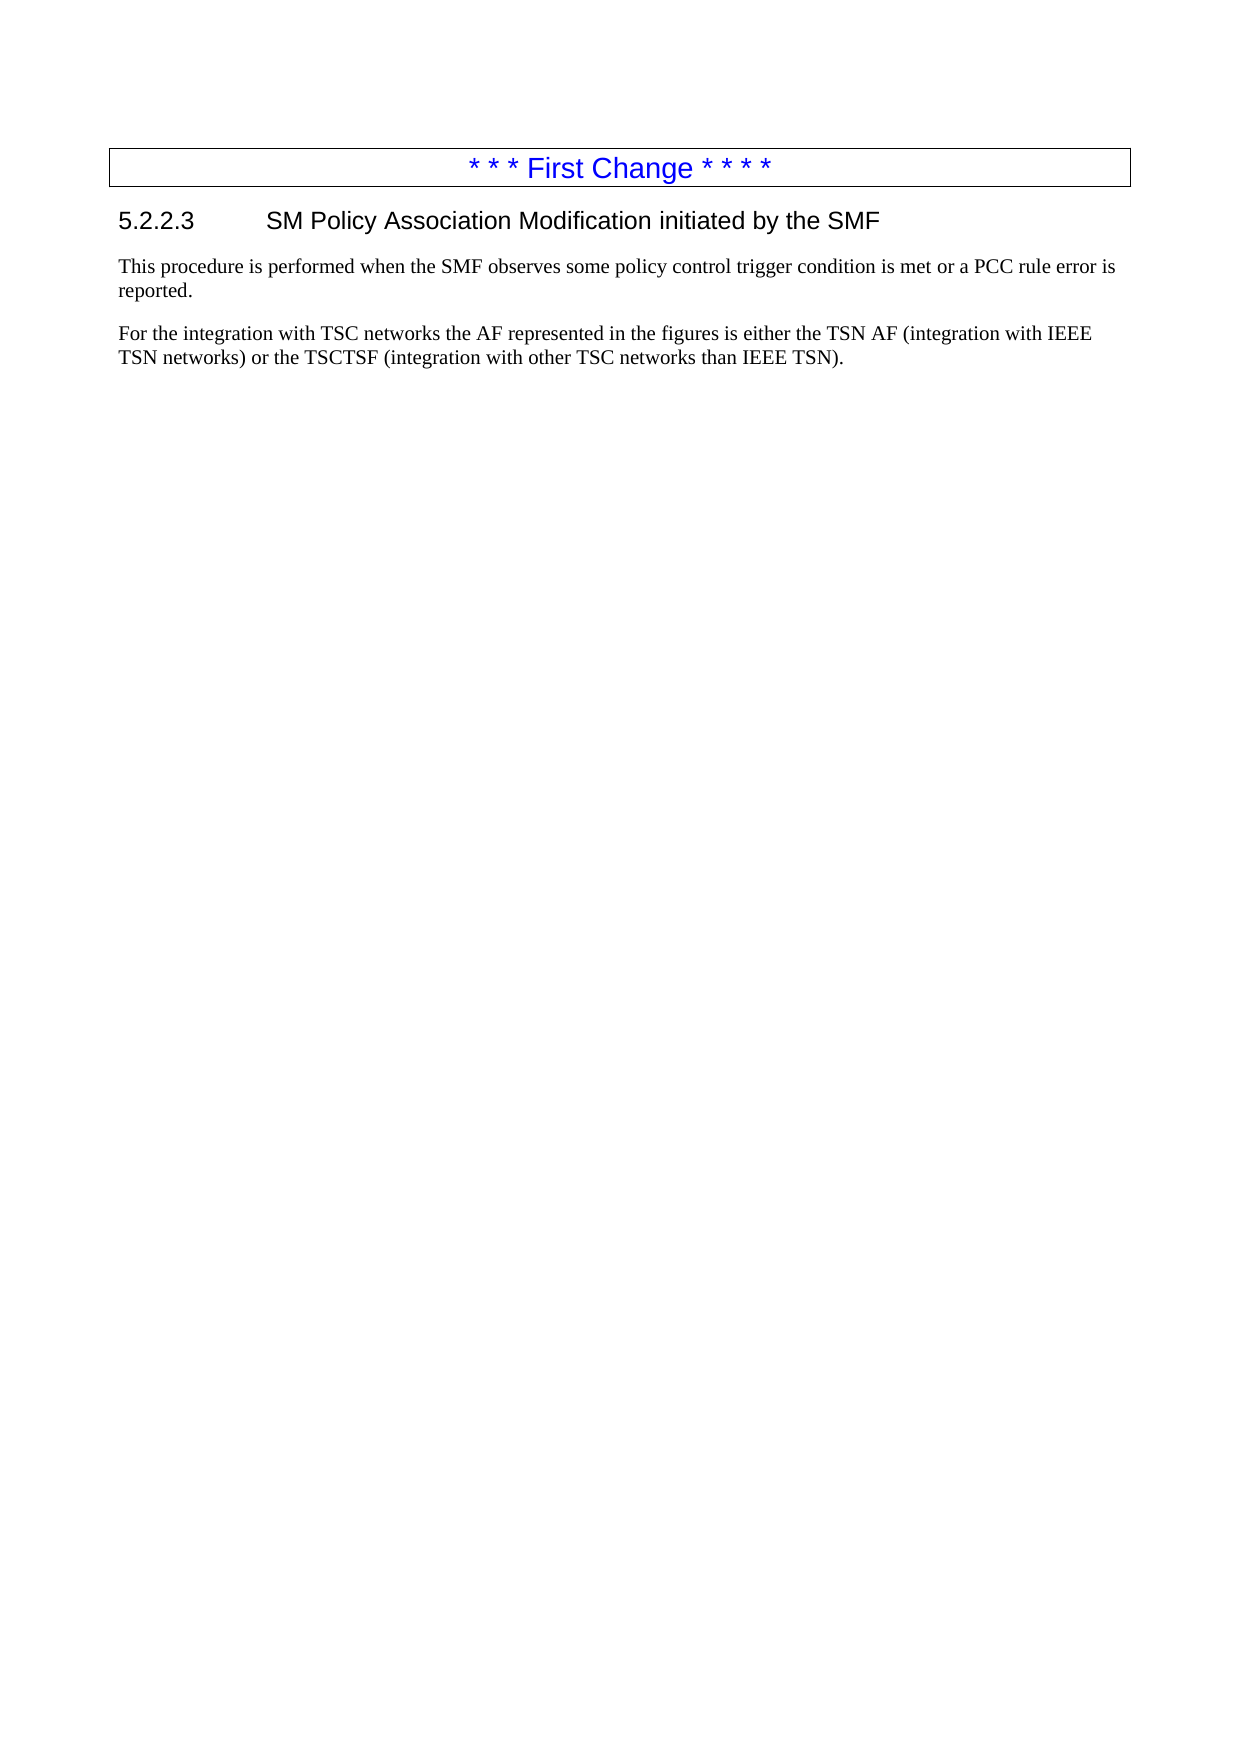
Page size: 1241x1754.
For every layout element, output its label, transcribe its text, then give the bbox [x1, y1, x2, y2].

text * * * First Change * * * * [110, 149, 1130, 186]
text This procedure is performed when the SMF observes some policy control trigger condition is met or a PCC rule error is reported. [118, 254, 1122, 302]
subtitle 5.2.2.3 SM Policy Association Modification initiated by the SMF [118, 206, 1122, 235]
text For the integration with TSC networks the AF represented in the figures is either the TSN AF (integration with IEEE TSN networks) or the TSCTSF (integration with other TSC networks than IEEE TSN). [118, 321, 1122, 369]
